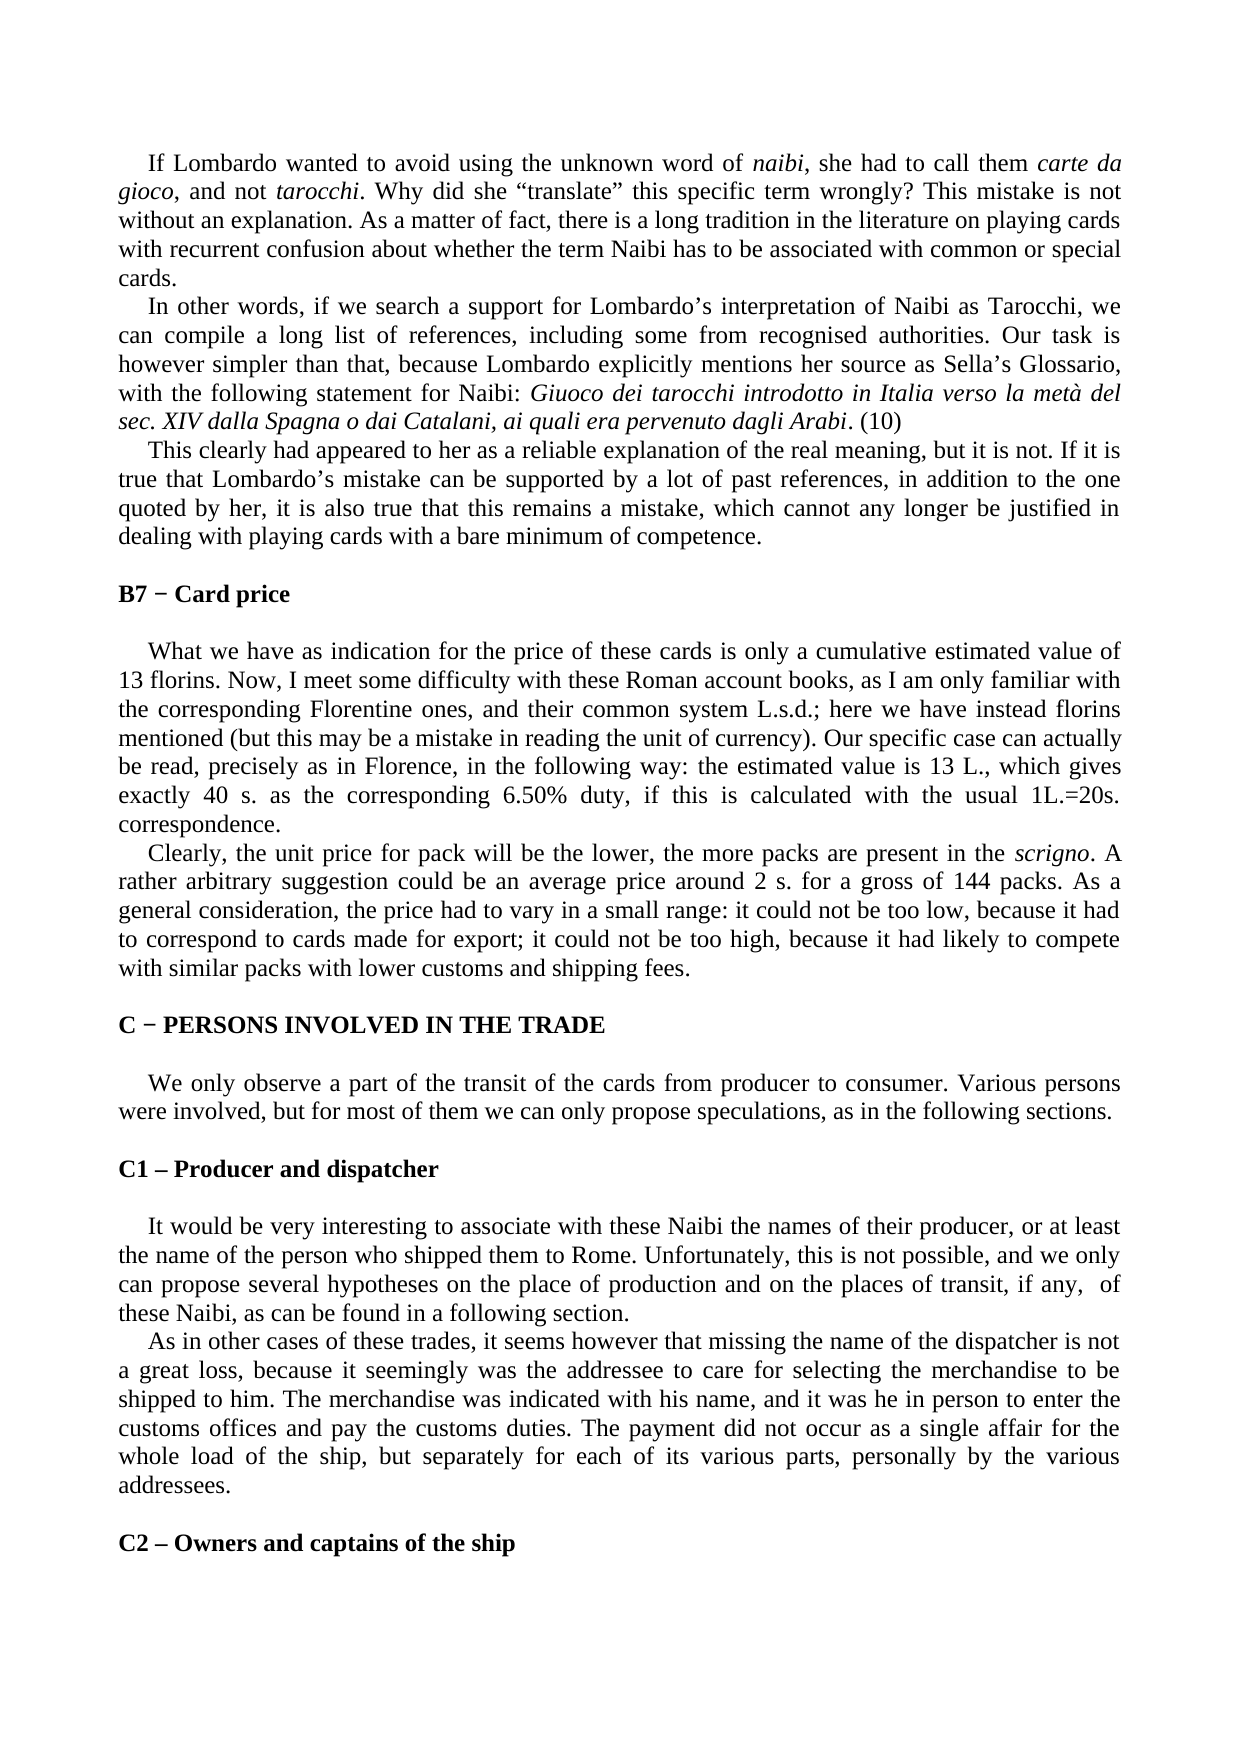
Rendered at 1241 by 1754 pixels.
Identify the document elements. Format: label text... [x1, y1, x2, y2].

text This clearly had appeared to her as a reliable explanation of the real meaning, but it is not. If it is true that Lombardo’s mistake can be supported by a lot of past references, in addition to the one quoted by her, it is also true that this remains a mistake, which cannot any longer be justified in dealing with playing cards with a bare minimum of competence. [118, 435, 1122, 550]
subtitle B7 − Card price [118, 579, 1122, 608]
text If Lombardo wanted to avoid using the unknown word of naibi, she had to call them carte da gioco, and not tarocchi. Why did she “translate” this specific term wrongly? This mistake is not without an explanation. As a matter of fact, there is a long tradition in the literature on playing cards with recurrent confusion about whether the term Naibi has to be associated with common or special cards. [118, 148, 1122, 291]
text Clearly, the unit price for pack will be the lower, the more packs are present in the scrigno. A rather arbitrary suggestion could be an average price around 2 s. for a gross of 144 packs. As a general consideration, the price had to vary in a small range: it could not be too low, because it had to correspond to cards made for export; it could not be too high, because it had likely to compete with similar packs with lower customs and shipping fees. [118, 838, 1122, 981]
text It would be very interesting to associate with these Naibi the names of their producer, or at least the name of the person who shipped them to Rome. Unfortunately, this is not possible, and we only can propose several hypotheses on the place of production and on the places of transit, if any, of these Naibi, as can be found in a following section. [118, 1211, 1122, 1326]
subtitle C2 – Owners and captains of the ship [118, 1528, 1122, 1556]
text In other words, if we search a support for Lombardo’s interpretation of Naibi as Tarocchi, we can compile a long list of references, including some from recognised authorities. Our task is however simpler than that, because Lombardo explicitly mentions her source as Sella’s Glossario, with the following statement for Naibi: Giuoco dei tarocchi introdotto in Italia verso la metà del sec. XIV dalla Spagna o dai Catalani, ai quali era pervenuto dagli Arabi. (10) [118, 291, 1122, 435]
subtitle C − PERSONS INVOLVED IN THE TRADE [118, 1010, 1122, 1039]
text We only observe a part of the transit of the cards from producer to consumer. Various persons were involved, but for most of them we can only propose speculations, as in the following sections. [118, 1068, 1122, 1125]
text What we have as indication for the price of these cards is only a cumulative estimated value of 13 florins. Now, I meet some difficulty with these Roman account books, as I am only familiar with the corresponding Florentine ones, and their common system L.s.d.; here we have instead florins mentioned (but this may be a mistake in reading the unit of currency). Our specific case can actually be read, precisely as in Florence, in the following way: the estimated value is 13 L., which gives exactly 40 s. as the corresponding 6.50% duty, if this is calculated with the usual 1L.=20s. correspondence. [118, 636, 1122, 838]
subtitle C1 – Producer and dispatcher [118, 1154, 1122, 1183]
text As in other cases of these trades, it seems however that missing the name of the dispatcher is not a great loss, because it seemingly was the addressee to care for selecting the merchandise to be shipped to him. The merchandise was indicated with his name, and it was he in person to enter the customs offices and pay the customs duties. The payment did not occur as a single affair for the whole load of the ship, but separately for each of its various parts, personally by the various addressees. [118, 1326, 1122, 1499]
